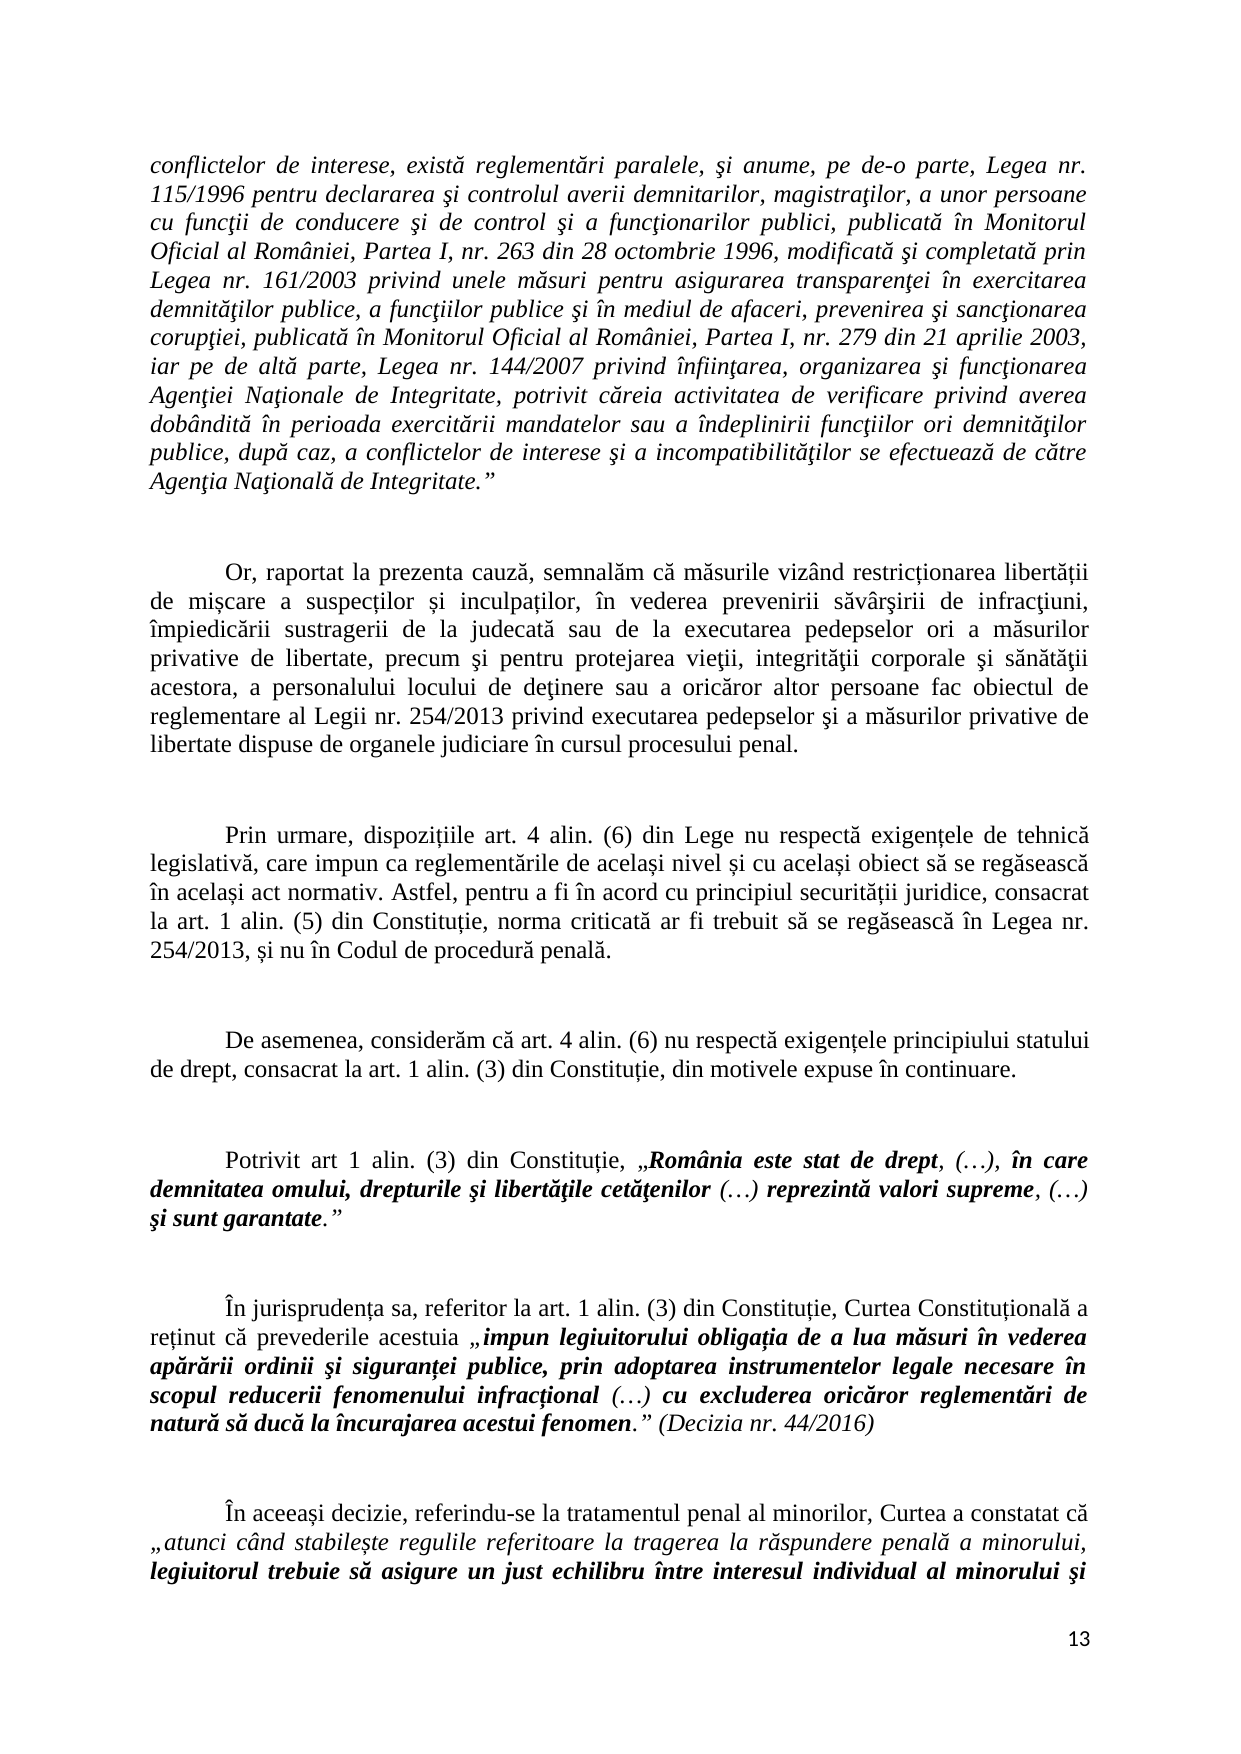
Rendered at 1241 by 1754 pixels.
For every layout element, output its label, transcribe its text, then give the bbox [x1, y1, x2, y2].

text De asemenea, considerăm că art. 4 alin. (6) nu respectă exigențele principiului statului de drept, consacrat la art. 1 alin. (3) din Constituție, din motivele expuse în continuare. [150, 1026, 1090, 1083]
text Potrivit art 1 alin. (3) din Constituție, „România este stat de drept, (…), în care demnitatea omului, drepturile şi libertăţile cetăţenilor (…) reprezintă valori supreme, (…) şi sunt garantate.” [150, 1145, 637, 1174]
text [150, 150, 1090, 495]
text Prin urmare, dispozițiile art. 4 alin. (6) din Lege nu respectă exigențele de tehnică legislativă, care impun ca reglementările de același nivel și cu același obiect să se regăsească în același act normativ. Astfel, pentru a fi în acord cu principiul securității juridice, consacrat la art. 1 alin. (5) din Constituție, norma criticată ar fi trebuit să se regăsească în Legea nr. 254/2013, și nu în Codul de procedură penală. [150, 820, 1090, 963]
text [150, 1498, 1090, 1585]
text Potrivit art 1 alin. (3) din Constituție, „România este stat de drept, (…), în care demnitatea omului, drepturile şi libertăţile cetăţenilor (…) reprezintă valori supreme, (…) şi sunt garantate.” [342, 1145, 1090, 1231]
text Or, raportat la prezenta cauză, semnalăm că măsurile vizând restricționarea libertății de mișcare a suspecților și inculpaților, în vederea prevenirii săvârşirii de infracţiuni, împiedicării sustragerii de la judecată sau de la executarea pedepselor ori a măsurilor privative de libertate, precum şi pentru protejarea vieţii, integrităţii corporale şi sănătăţii acestora, a personalului locului de deţinere sau a oricăror altor persoane fac obiectul de reglementare al Legii nr. 254/2013 privind executarea pedepselor şi a măsurilor privative de libertate dispuse de organele judiciare în cursul procesului penal. [150, 557, 1090, 758]
text În jurisprudența sa, referitor la art. 1 alin. (3) din Constituție, Curtea Constituțională a reținut că prevederile acestuia „impun legiuitorului obligația de a lua măsuri în vederea apărării ordinii şi siguranței publice, prin adoptarea instrumentelor legale necesare în scopul reducerii fenomenului infracțional (…) cu excluderea oricăror reglementări de natură să ducă la încurajarea acestui fenomen.” (Decizia nr. 44/2016) [150, 1293, 1090, 1437]
